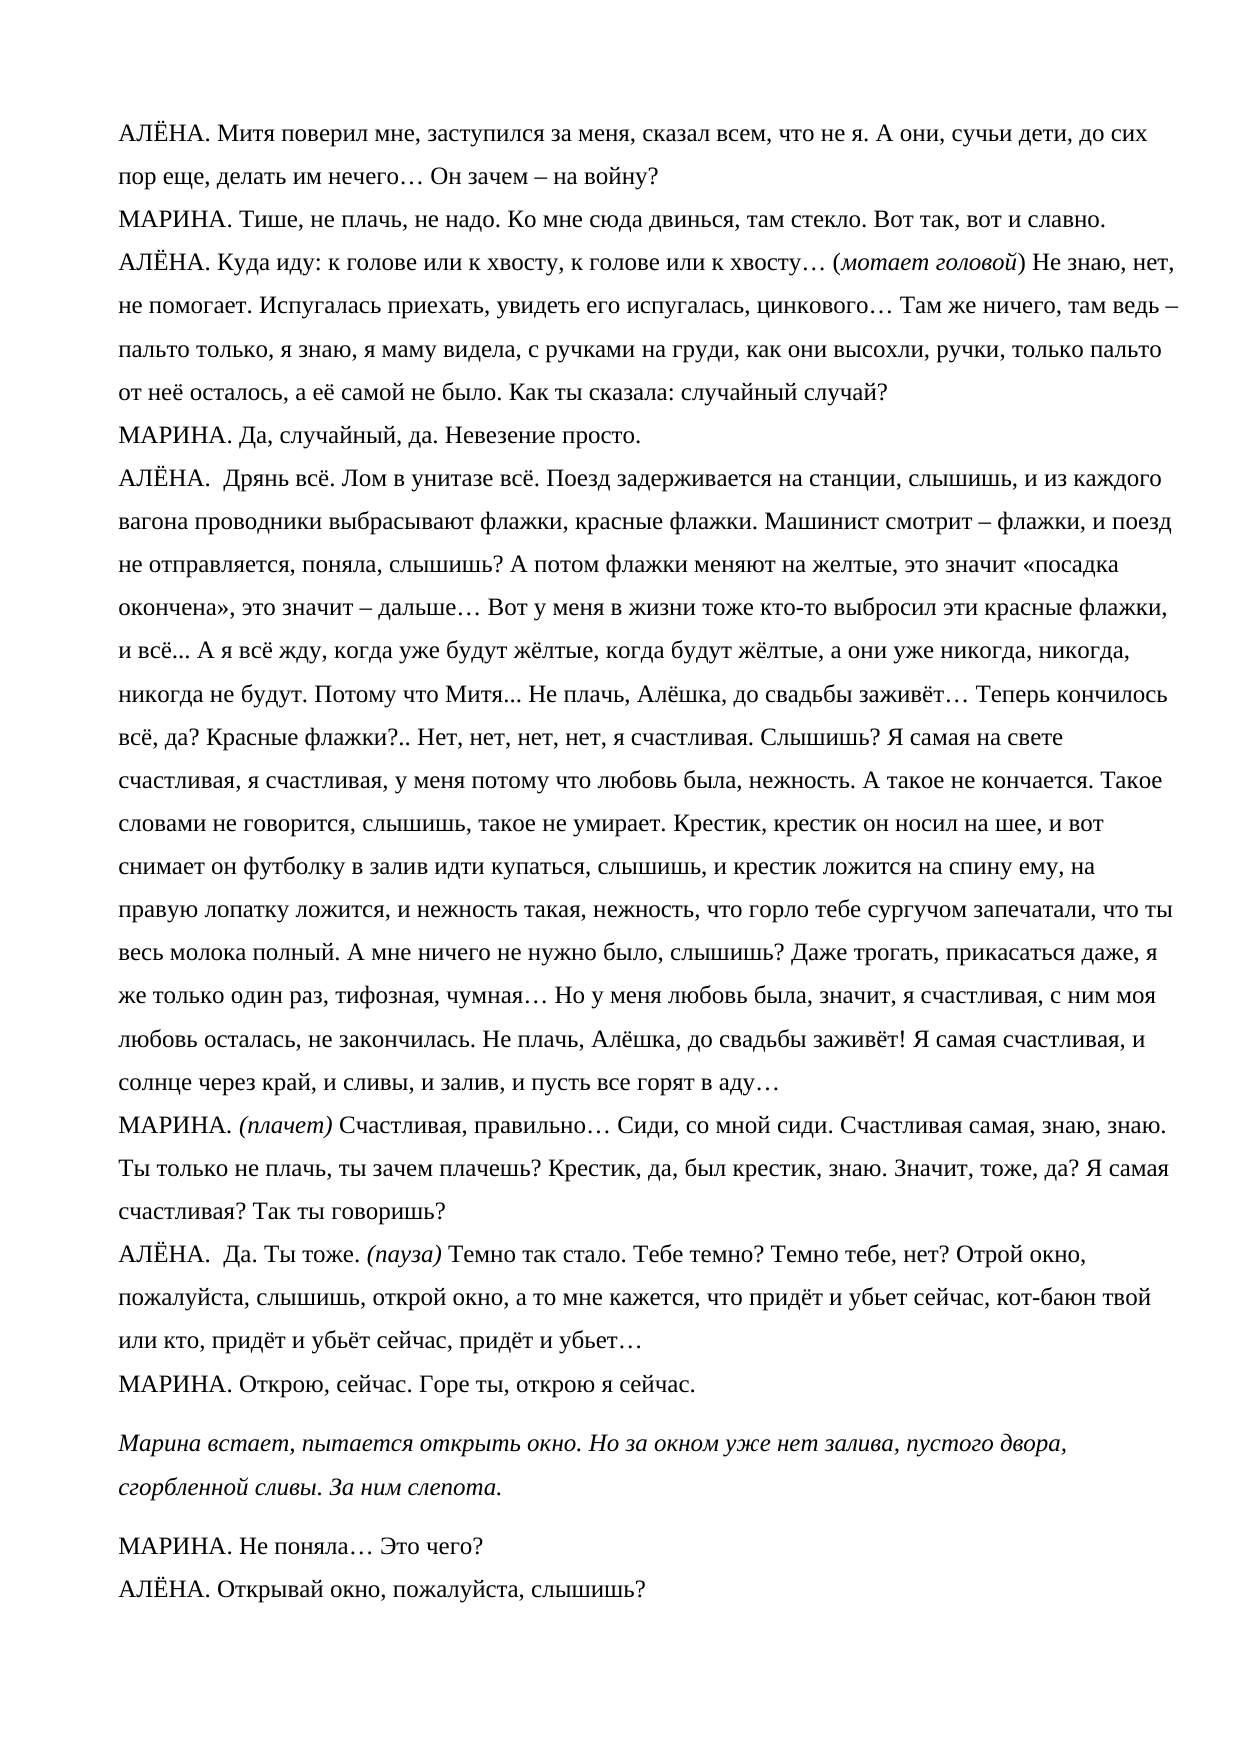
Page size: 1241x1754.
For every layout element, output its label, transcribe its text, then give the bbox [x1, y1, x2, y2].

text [118, 1531, 1181, 1603]
text Марина встает, пытается открыть окно. Но за окном уже нет залива, пустого двора, сгорбленной сливы. За ним слепота. [118, 1428, 1181, 1500]
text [118, 118, 1181, 1397]
